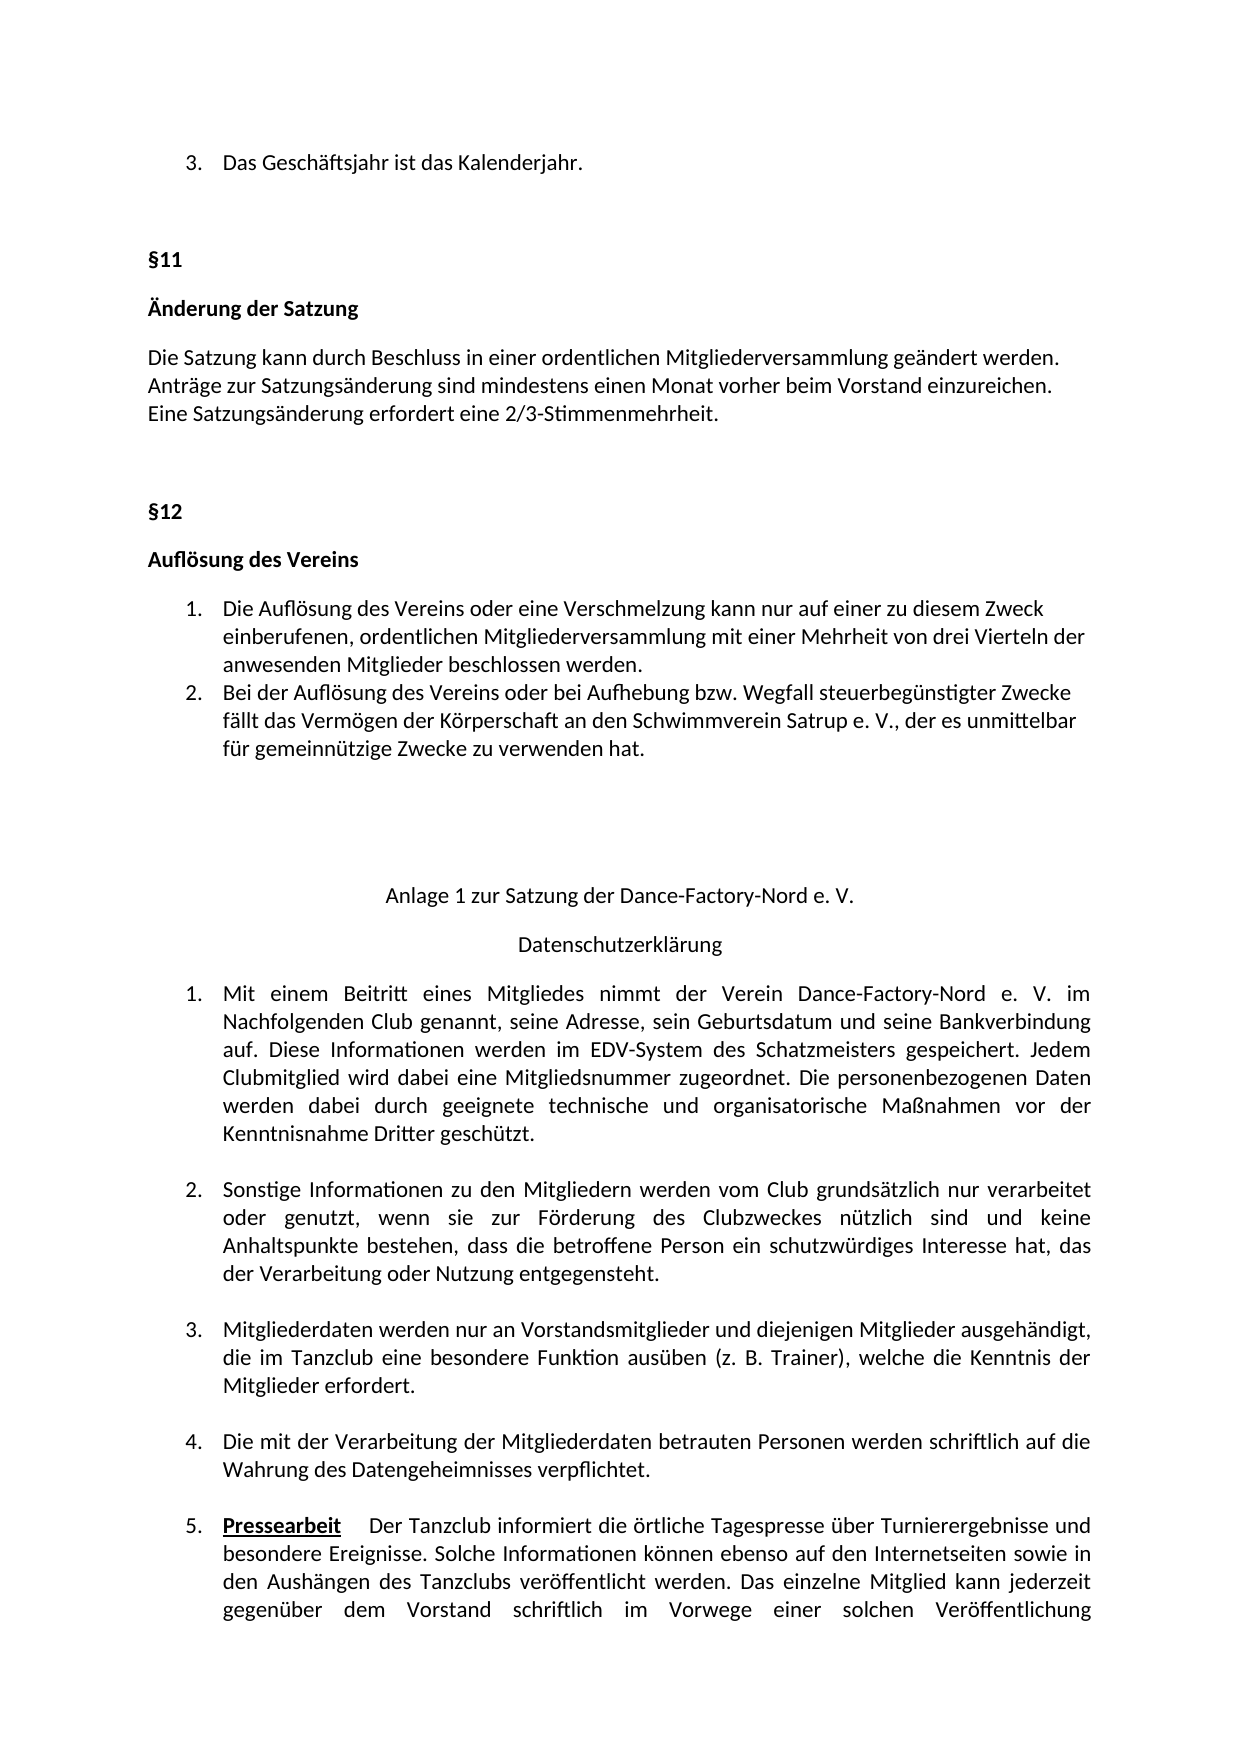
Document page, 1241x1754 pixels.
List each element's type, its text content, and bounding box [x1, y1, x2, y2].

text Anlage 1 zur Satzung der Dance-Factory-Nord e. V. [148, 881, 1093, 909]
list Die Auflösung des Vereins oder eine Verschmelzung kann nur auf einer zu diesem Zweck einberufenen, ordentlichen Mitgliederversammlung mit einer Mehrheit von drei Vierteln der anwesenden Mitglieder beschlossen werden. [185, 594, 1093, 678]
list Mit einem Beitritt eines Mitgliedes nimmt der Verein Dance-Factory-Nord e. V. im Nachfolgenden Club genannt, seine Adresse, sein Geburtsdatum und seine Bankverbindung auf. Diese Informationen werden im EDV-System des Schatzmeisters gespeichert. Jedem Clubmitglied wird dabei eine Mitgliedsnummer zugeordnet. Die personenbezogenen Daten werden dabei durch geeignete technische und organisatorische Maßnahmen vor der Kenntnisnahme Dritter geschützt. [185, 979, 1093, 1147]
text Die Satzung kann durch Beschluss in einer ordentlichen Mitgliederversammlung geändert werden. Anträge zur Satzungsänderung sind mindestens einen Monat vorher beim Vorstand einzureichen. Eine Satzungsänderung erfordert eine 2/3-Stimmenmehrheit. [148, 343, 1093, 427]
list Bei der Auflösung des Vereins oder bei Aufhebung bzw. Wegfall steuerbegünstigter Zwecke fällt das Vermögen der Körperschaft an den Schwimmverein Satrup e. V., der es unmittelbar für gemeinnützige Zwecke zu verwenden hat. [185, 678, 1093, 763]
text §12 [148, 497, 1093, 525]
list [185, 1511, 1093, 1623]
list Die mit der Verarbeitung der Mitgliederdaten betrauten Personen werden schriftlich auf die Wahrung des Datengeheimnisses verpflichtet. [185, 1427, 1093, 1483]
list Mitgliederdaten werden nur an Vorstandsmitglieder und diejenigen Mitglieder ausgehändigt, die im Tanzclub eine besondere Funktion ausüben (z. B. Trainer), welche die Kenntnis der Mitglieder erfordert. [185, 1315, 1093, 1399]
text Änderung der Satzung [148, 294, 1093, 322]
list Das Geschäftsjahr ist das Kalenderjahr. [185, 148, 1093, 176]
text Auflösung des Vereins [148, 546, 1093, 574]
text §11 [148, 245, 1093, 273]
list Sonstige Informationen zu den Mitgliedern werden vom Club grundsätzlich nur verarbeitet oder genutzt, wenn sie zur Förderung des Clubzweckes nützlich sind und keine Anhaltspunkte bestehen, dass die betroffene Person ein schutzwürdiges Interesse hat, das der Verarbeitung oder Nutzung entgegensteht. [185, 1175, 1093, 1287]
text Datenschutzerklärung [148, 930, 1093, 958]
